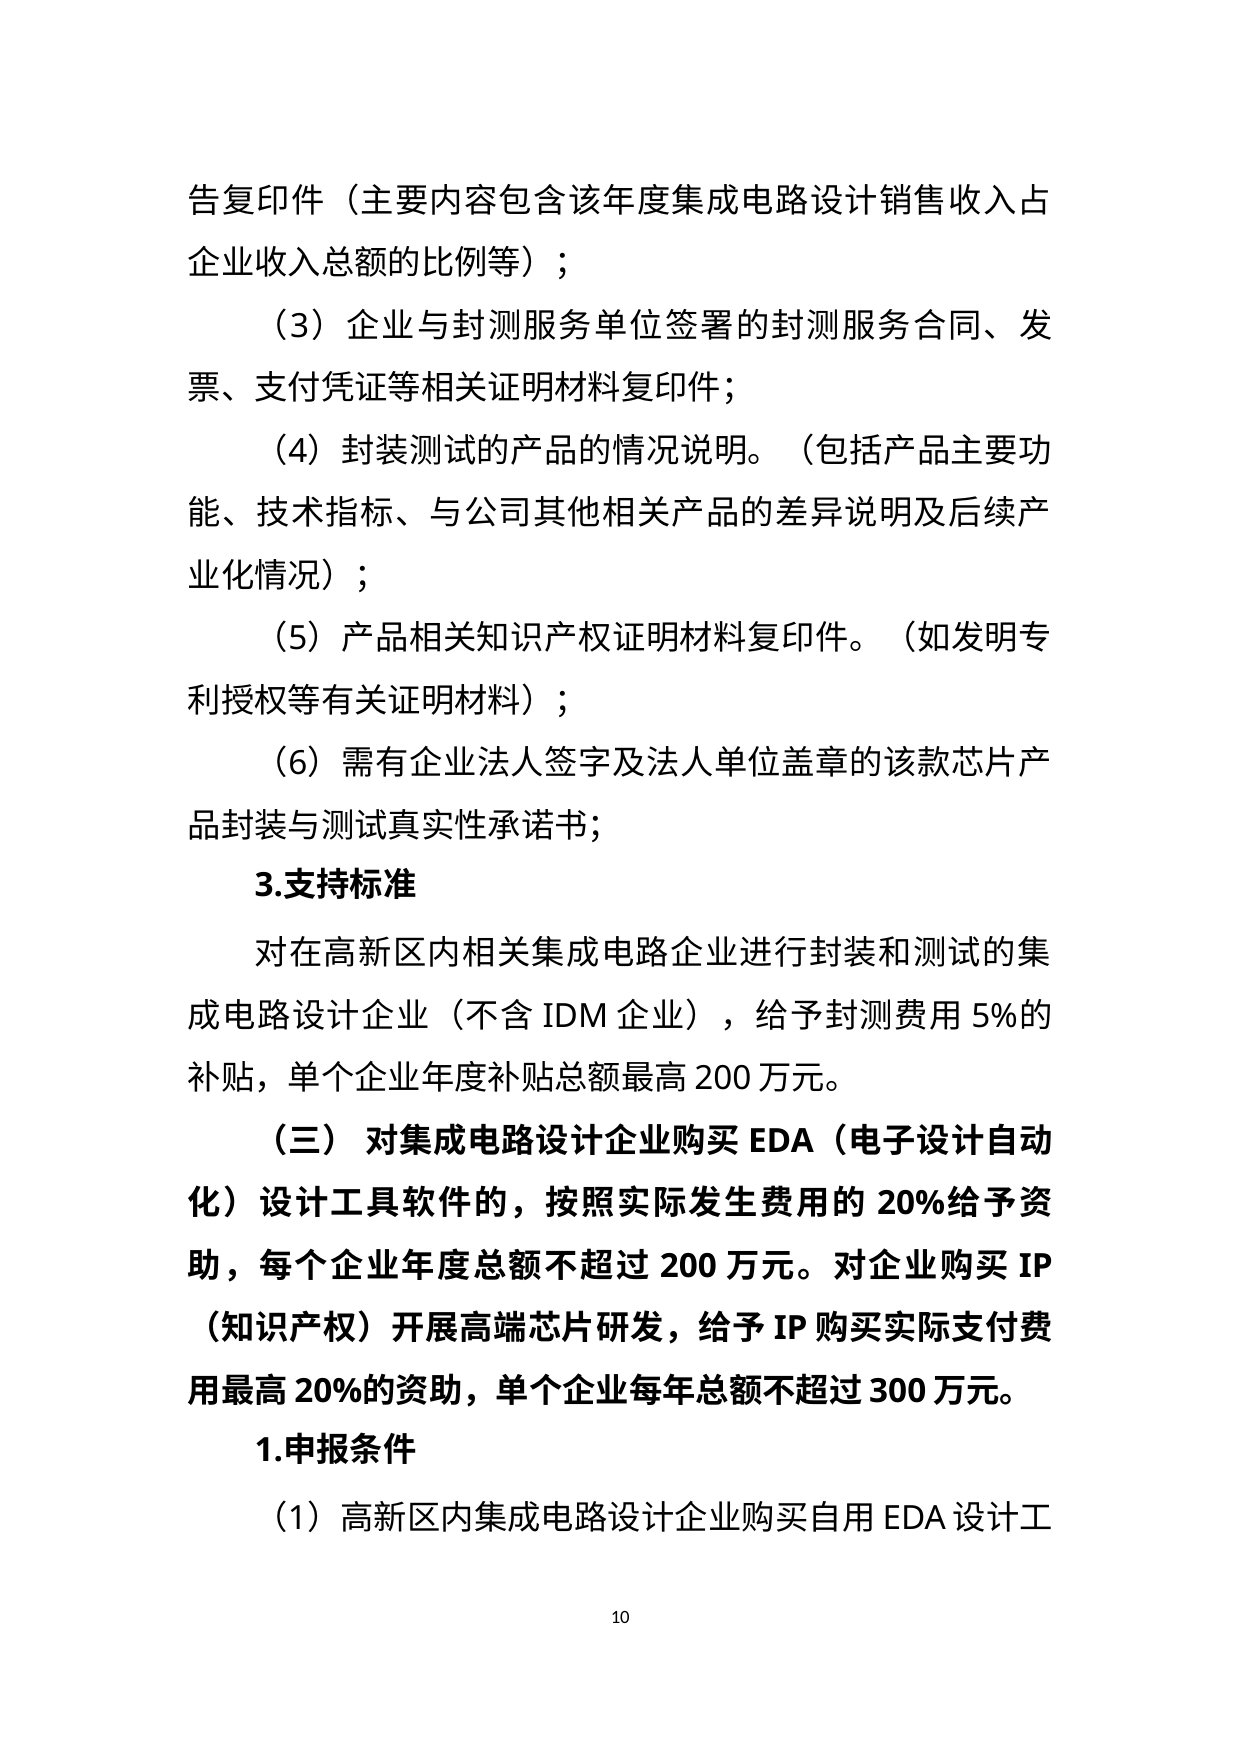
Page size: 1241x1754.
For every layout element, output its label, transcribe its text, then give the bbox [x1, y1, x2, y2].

text （3）企业与封测服务单位签署的封测服务合同、发票、支付凭证等相关证明材料复印件； [187, 287, 1053, 412]
text 对在高新区内相关集成电路企业进行封装和测试的集成电路设计企业（不含IDM企业），给予封测费用5%的补贴，单个企业年度补贴总额最高200万元。 [187, 914, 1053, 1102]
text （三） 对集成电路设计企业购买EDA（电子设计自动化）设计工具软件的，按照实际发生费用的20%给予资助，每个企业年度总额不超过200万元。对企业购买IP（知识产权）开展高端芯片研发，给予IP购买实际支付费用最高20%的资助，单个企业每年总额不超过300万元。 [187, 1102, 1053, 1414]
text （5）产品相关知识产权证明材料复印件。（如发明专利授权等有关证明材料）； [187, 599, 1053, 724]
text 1.申报条件 [187, 1414, 1053, 1479]
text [187, 1479, 1053, 1542]
text （6）需有企业法人签字及法人单位盖章的该款芯片产品封装与测试真实性承诺书； [187, 724, 1053, 849]
text （4）封装测试的产品的情况说明。（包括产品主要功能、技术指标、与公司其他相关产品的差异说明及后续产业化情况）； [187, 412, 1053, 599]
text 3.支持标准 [187, 849, 1053, 914]
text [187, 162, 1053, 287]
